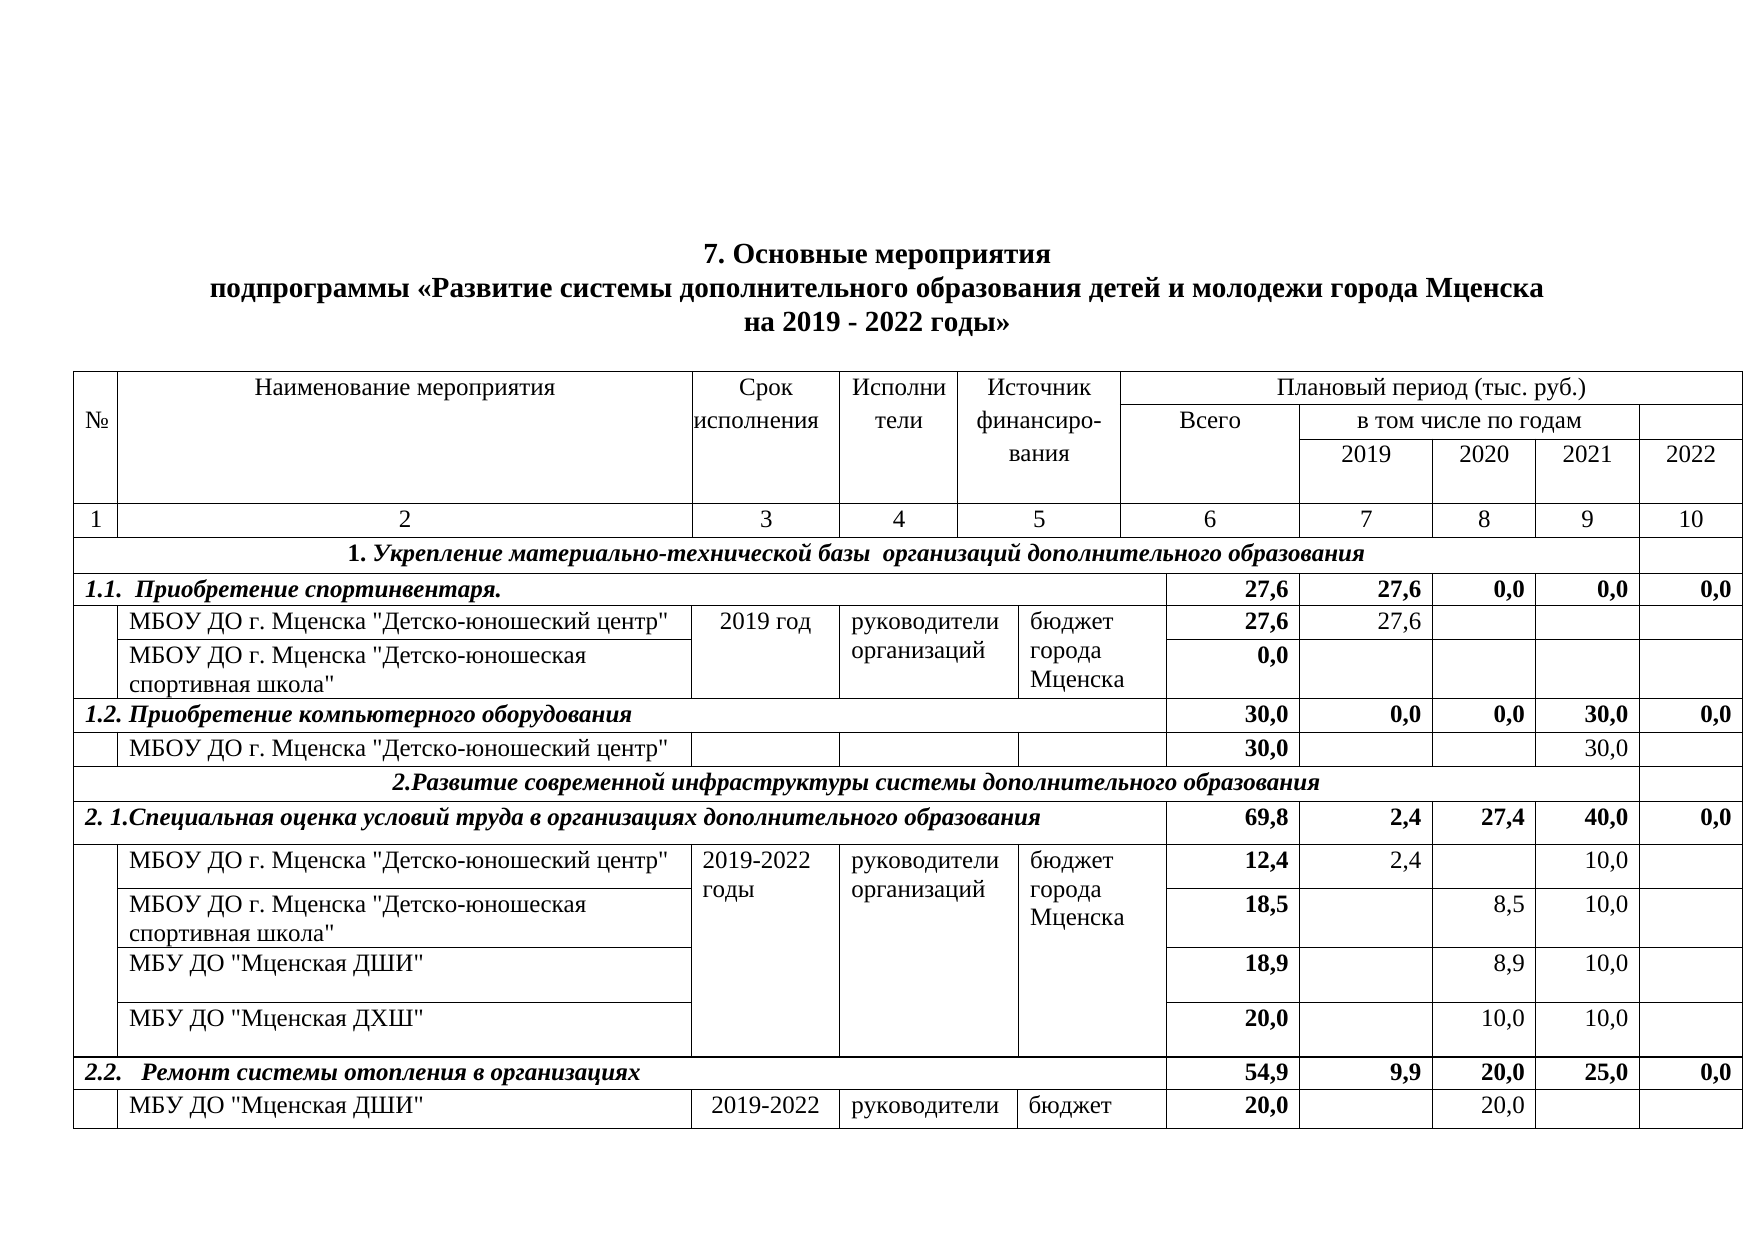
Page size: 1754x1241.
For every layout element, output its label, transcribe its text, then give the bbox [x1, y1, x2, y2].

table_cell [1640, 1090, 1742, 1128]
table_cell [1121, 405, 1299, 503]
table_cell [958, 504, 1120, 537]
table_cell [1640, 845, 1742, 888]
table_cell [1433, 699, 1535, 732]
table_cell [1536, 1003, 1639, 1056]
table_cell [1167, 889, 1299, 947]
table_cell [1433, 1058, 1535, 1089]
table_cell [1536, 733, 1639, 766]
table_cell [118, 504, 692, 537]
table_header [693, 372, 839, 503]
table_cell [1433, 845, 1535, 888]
title 7. Основные мероприятия [118, 237, 1636, 270]
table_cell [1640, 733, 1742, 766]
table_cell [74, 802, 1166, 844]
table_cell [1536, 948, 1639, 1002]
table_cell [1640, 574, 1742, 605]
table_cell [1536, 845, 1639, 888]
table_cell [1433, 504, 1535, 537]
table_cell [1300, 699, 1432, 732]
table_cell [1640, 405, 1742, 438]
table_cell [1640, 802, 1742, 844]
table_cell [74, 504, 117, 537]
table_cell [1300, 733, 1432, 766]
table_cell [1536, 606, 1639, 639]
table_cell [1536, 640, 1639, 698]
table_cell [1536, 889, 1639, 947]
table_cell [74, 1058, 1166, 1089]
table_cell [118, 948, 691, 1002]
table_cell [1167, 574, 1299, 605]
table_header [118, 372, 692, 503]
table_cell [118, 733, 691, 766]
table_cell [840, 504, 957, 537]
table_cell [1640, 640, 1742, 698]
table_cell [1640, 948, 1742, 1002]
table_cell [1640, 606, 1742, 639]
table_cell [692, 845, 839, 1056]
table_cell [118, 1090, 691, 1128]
title подпрограммы «Развитие системы дополнительного образования детей и молодежи города Мценска [118, 270, 1636, 304]
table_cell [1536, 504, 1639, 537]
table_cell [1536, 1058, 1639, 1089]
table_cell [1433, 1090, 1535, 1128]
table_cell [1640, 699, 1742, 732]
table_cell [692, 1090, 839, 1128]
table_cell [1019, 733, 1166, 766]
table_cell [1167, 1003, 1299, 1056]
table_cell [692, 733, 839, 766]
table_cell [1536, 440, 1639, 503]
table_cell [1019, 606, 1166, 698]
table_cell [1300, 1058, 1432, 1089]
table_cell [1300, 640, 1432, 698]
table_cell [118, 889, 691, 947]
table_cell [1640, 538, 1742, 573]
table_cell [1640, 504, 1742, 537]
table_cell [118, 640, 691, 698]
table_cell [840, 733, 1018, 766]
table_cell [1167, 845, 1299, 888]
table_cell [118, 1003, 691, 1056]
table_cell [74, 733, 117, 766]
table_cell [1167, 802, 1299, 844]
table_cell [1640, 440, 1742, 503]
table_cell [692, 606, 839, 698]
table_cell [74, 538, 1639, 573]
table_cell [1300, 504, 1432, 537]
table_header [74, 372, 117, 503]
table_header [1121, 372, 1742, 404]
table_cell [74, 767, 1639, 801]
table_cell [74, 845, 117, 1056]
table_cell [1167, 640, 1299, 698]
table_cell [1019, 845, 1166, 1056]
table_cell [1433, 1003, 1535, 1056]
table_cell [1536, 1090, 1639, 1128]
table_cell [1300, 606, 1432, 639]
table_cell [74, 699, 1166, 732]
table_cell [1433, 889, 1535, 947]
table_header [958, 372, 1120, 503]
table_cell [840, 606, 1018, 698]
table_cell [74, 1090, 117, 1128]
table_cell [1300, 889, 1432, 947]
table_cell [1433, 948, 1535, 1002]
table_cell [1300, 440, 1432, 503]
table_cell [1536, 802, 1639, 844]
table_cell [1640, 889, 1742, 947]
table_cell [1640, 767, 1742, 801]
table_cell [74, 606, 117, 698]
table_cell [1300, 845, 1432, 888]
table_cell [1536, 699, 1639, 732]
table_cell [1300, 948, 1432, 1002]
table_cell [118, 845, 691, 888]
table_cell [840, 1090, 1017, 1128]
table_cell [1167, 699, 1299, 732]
title на 2019 - 2022 годы» [118, 304, 1636, 337]
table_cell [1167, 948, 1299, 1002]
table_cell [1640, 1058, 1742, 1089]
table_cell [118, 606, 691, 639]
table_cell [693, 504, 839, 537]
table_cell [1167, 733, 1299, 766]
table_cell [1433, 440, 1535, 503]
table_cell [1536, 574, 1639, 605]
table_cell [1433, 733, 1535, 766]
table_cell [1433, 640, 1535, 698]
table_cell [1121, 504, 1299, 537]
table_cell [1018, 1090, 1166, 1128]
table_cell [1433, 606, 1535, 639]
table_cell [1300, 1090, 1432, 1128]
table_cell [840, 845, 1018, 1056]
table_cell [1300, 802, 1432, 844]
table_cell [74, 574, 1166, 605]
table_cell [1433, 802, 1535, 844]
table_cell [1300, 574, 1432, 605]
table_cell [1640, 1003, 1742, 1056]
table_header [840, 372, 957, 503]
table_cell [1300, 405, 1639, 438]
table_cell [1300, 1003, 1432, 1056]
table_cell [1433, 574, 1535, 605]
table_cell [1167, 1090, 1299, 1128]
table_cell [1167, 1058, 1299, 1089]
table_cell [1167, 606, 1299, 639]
